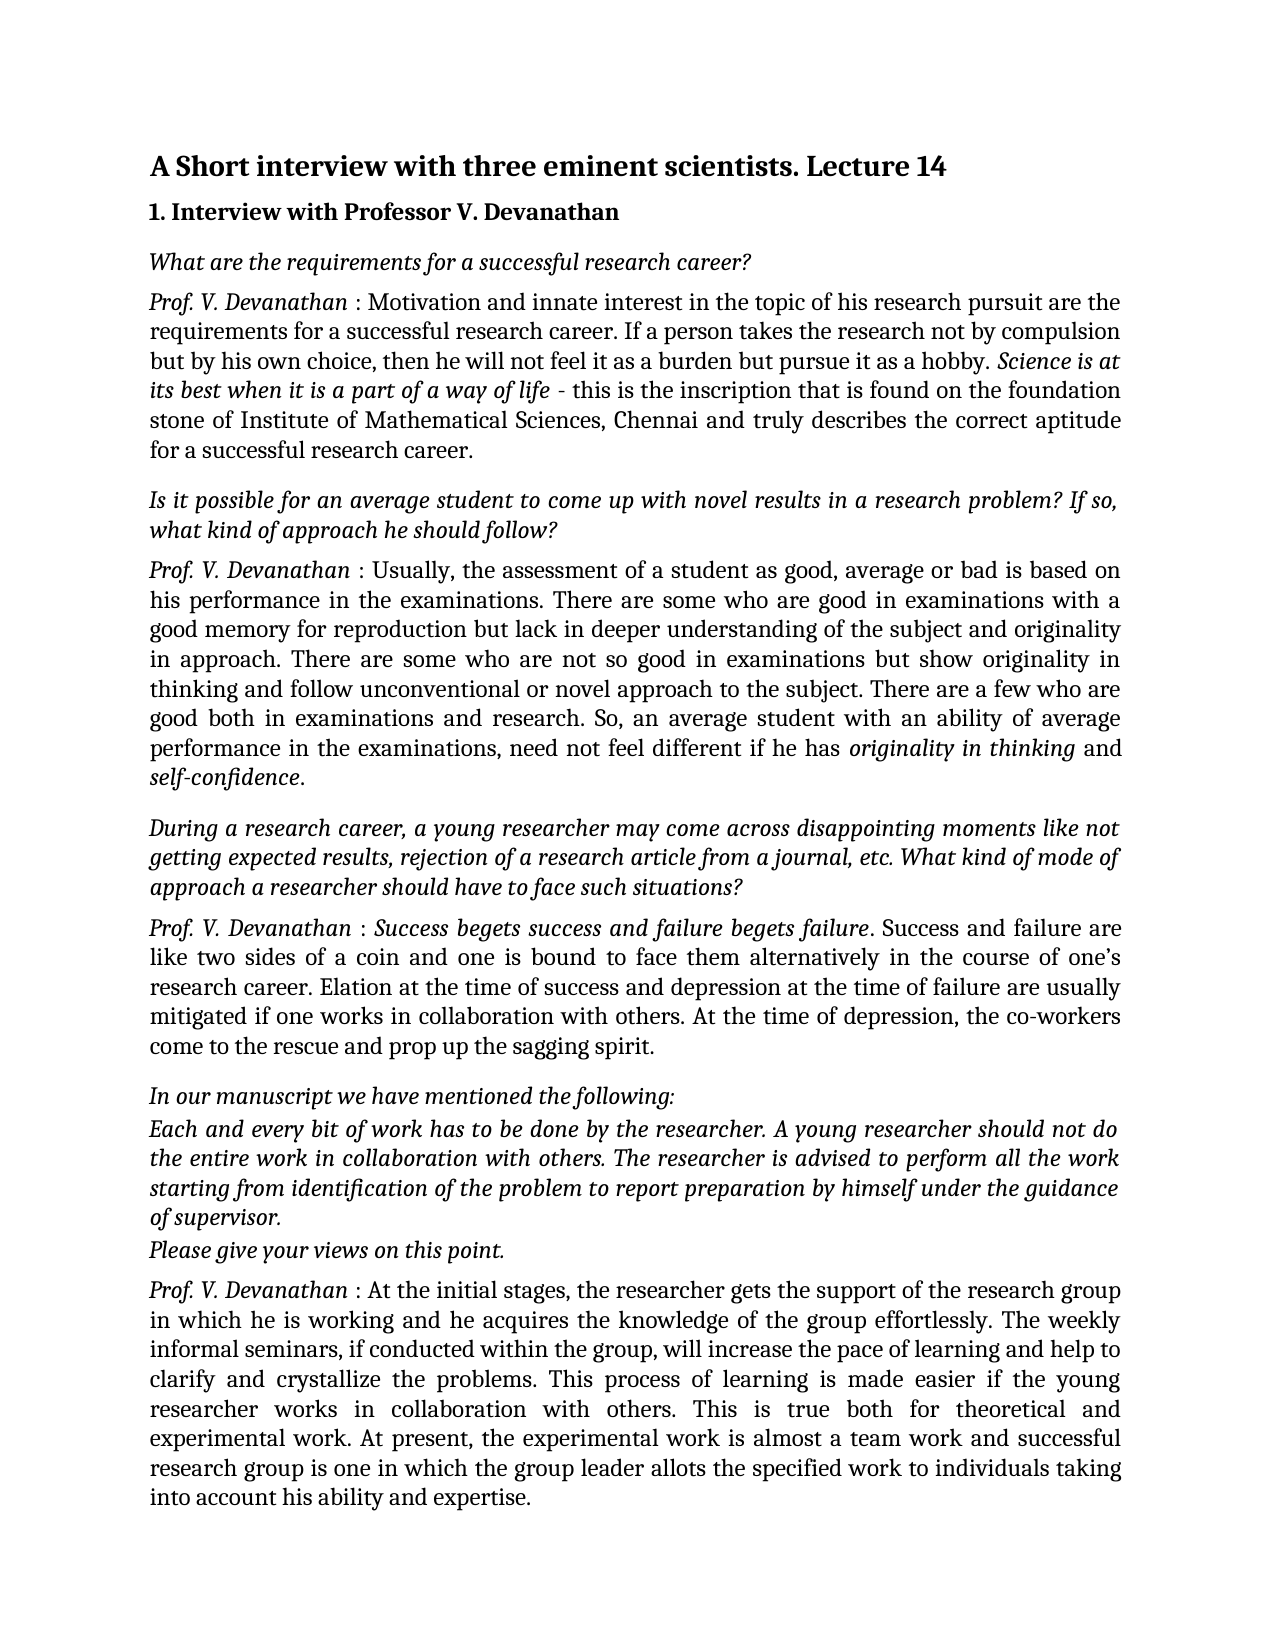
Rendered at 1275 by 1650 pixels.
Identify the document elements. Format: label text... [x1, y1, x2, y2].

text 1. Interview with Professor V. Devanathan [148, 198, 1123, 227]
text A Short interview with three eminent scientists. Lecture 14 [150, 149, 1138, 184]
text Prof. V. Devanathan : At the initial stages, the researcher gets the support of the research group in which he is working and he acquires the knowledge of the group effortlessly. The weekly informal seminars, if conducted within the group, will increase the pace of learning and help to clarify and crystallize the problems. This process of learning is made easier if the young researcher works in collaboration with others. This is true both for theoretical and experimental work. At present, the experimental work is almost a team work and successful research group is one in which the group leader allots the specified work to individuals taking into account his ability and expertise. [148, 1276, 1122, 1512]
text In our manuscript we have mentioned the following: [148, 1082, 1123, 1111]
text What are the requirements for a successful research career? [148, 247, 1123, 276]
text Please give your views on this point. [148, 1236, 1123, 1265]
text Each and every bit of work has to be done by the researcher. A young researcher should not do the entire work in collaboration with others. The researcher is advised to perform all the work starting from identification of the problem to report preparation by himself under the guidance of supervisor. [148, 1114, 1123, 1232]
text During a research career, a young researcher may come across disappointing moments like not getting expected results, rejection of a research article from a journal, etc. What kind of mode of approach a researcher should have to face such situations? [148, 814, 1123, 902]
text Prof. V. Devanathan : Motivation and innate interest in the topic of his research pursuit are the requirements for a successful research career. If a person takes the research not by compulsion but by his own choice, then he will not feel it as a burden but pursue it as a hobby. Science is at its best when it is a part of a way of life - this is the inscription that is found on the foundation stone of Institute of Mathematical Sciences, Chennai and truly describes the correct aptitude for a successful research career. [148, 288, 1122, 464]
text Prof. V. Devanathan : Success begets success and failure begets failure. Success and failure are like two sides of a coin and one is bound to face them alternatively in the course of one’s research career. Elation at the time of success and depression at the time of failure are usually mitigated if one works in collaboration with others. At the time of depression, the co-workers come to the rescue and prop up the sagging spirit. [148, 913, 1122, 1061]
text Prof. V. Devanathan : Usually, the assessment of a student as good, average or bad is based on his performance in the examinations. There are some who are good in examinations with a good memory for reproduction but lack in deeper understanding of the subject and originality in approach. There are some who are not so good in examinations but show originality in thinking and follow unconventional or novel approach to the subject. There are a few who are good both in examinations and research. So, an average student with an ability of average performance in the examinations, need not feel different if he has originality in thinking and self-confidence. [148, 556, 1122, 792]
text Is it possible for an average student to come up with novel results in a research problem? If so, what kind of approach he should follow? [148, 486, 1123, 544]
